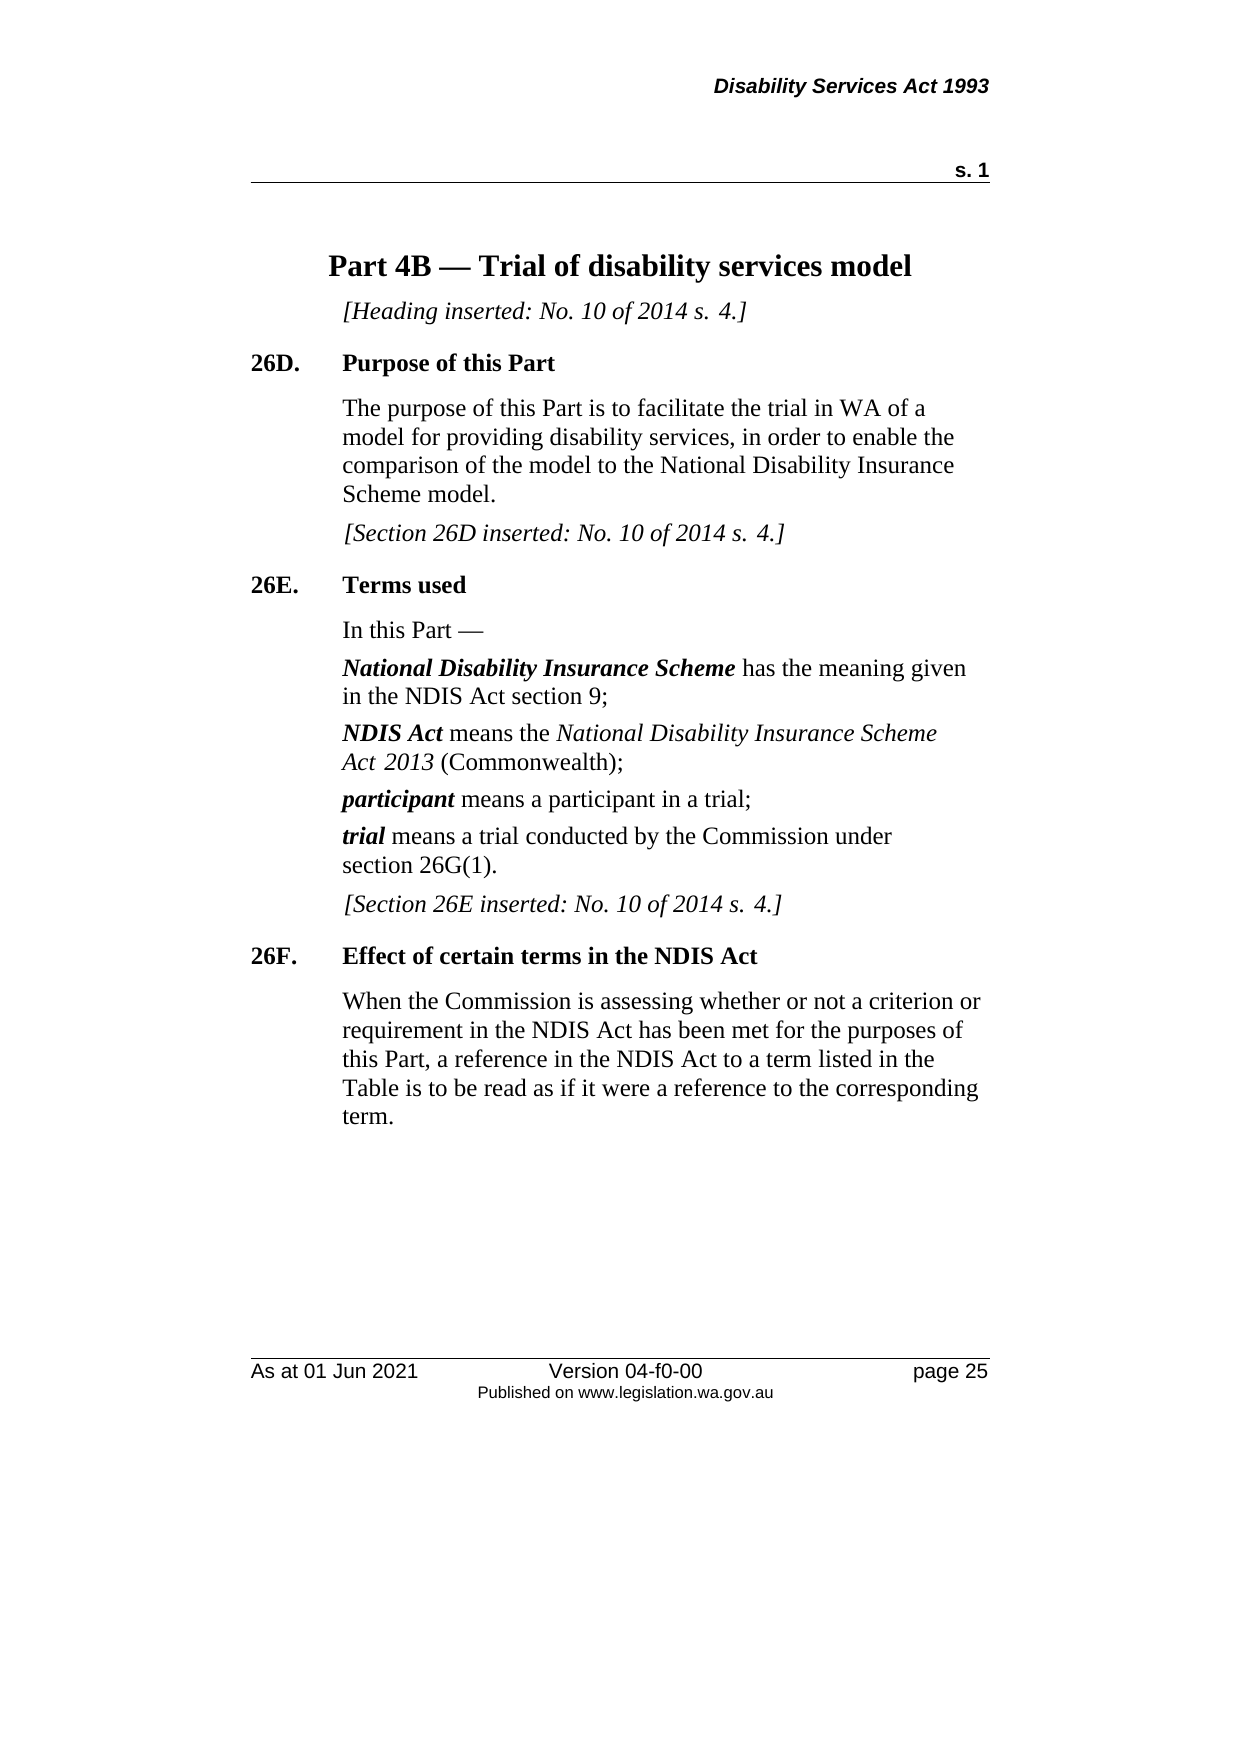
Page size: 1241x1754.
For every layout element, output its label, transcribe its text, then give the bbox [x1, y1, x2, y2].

text NDIS Act means the National Disability Insurance Scheme Act 2013 (Commonwealth); [251, 718, 990, 776]
text [Section 26E inserted: No. 10 of 2014 s. 4.] [251, 889, 990, 918]
text National Disability Insurance Scheme has the meaning given in the NDIS Act section 9; [251, 653, 990, 710]
text In this Part — [251, 616, 990, 644]
text When the Commission is assessing whether or not a criterion or requirement in the NDIS Act has been met for the purposes of this Part, a reference in the NDIS Act to a term listed in the Table is to be read as if it were a reference to the corresponding term. [251, 986, 990, 1130]
subtitle Part 4B — Trial of disability services model [251, 247, 990, 283]
text participant means a participant in a trial; [251, 784, 990, 813]
subtitle 26E. Terms used [251, 570, 990, 599]
subtitle [Heading inserted: No. 10 of 2014 s. 4.] [251, 296, 990, 325]
subtitle 26F. Effect of certain terms in the NDIS Act [251, 941, 990, 970]
text trial means a trial conducted by the Commission under section 26G(1). [251, 821, 990, 879]
text [Section 26D inserted: No. 10 of 2014 s. 4.] [251, 518, 990, 547]
text The purpose of this Part is to facilitate the trial in WA of a model for providing disability services, in order to enable the comparison of the model to the National Disability Insurance Scheme model. [251, 393, 990, 508]
subtitle 26D. Purpose of this Part [251, 348, 990, 376]
